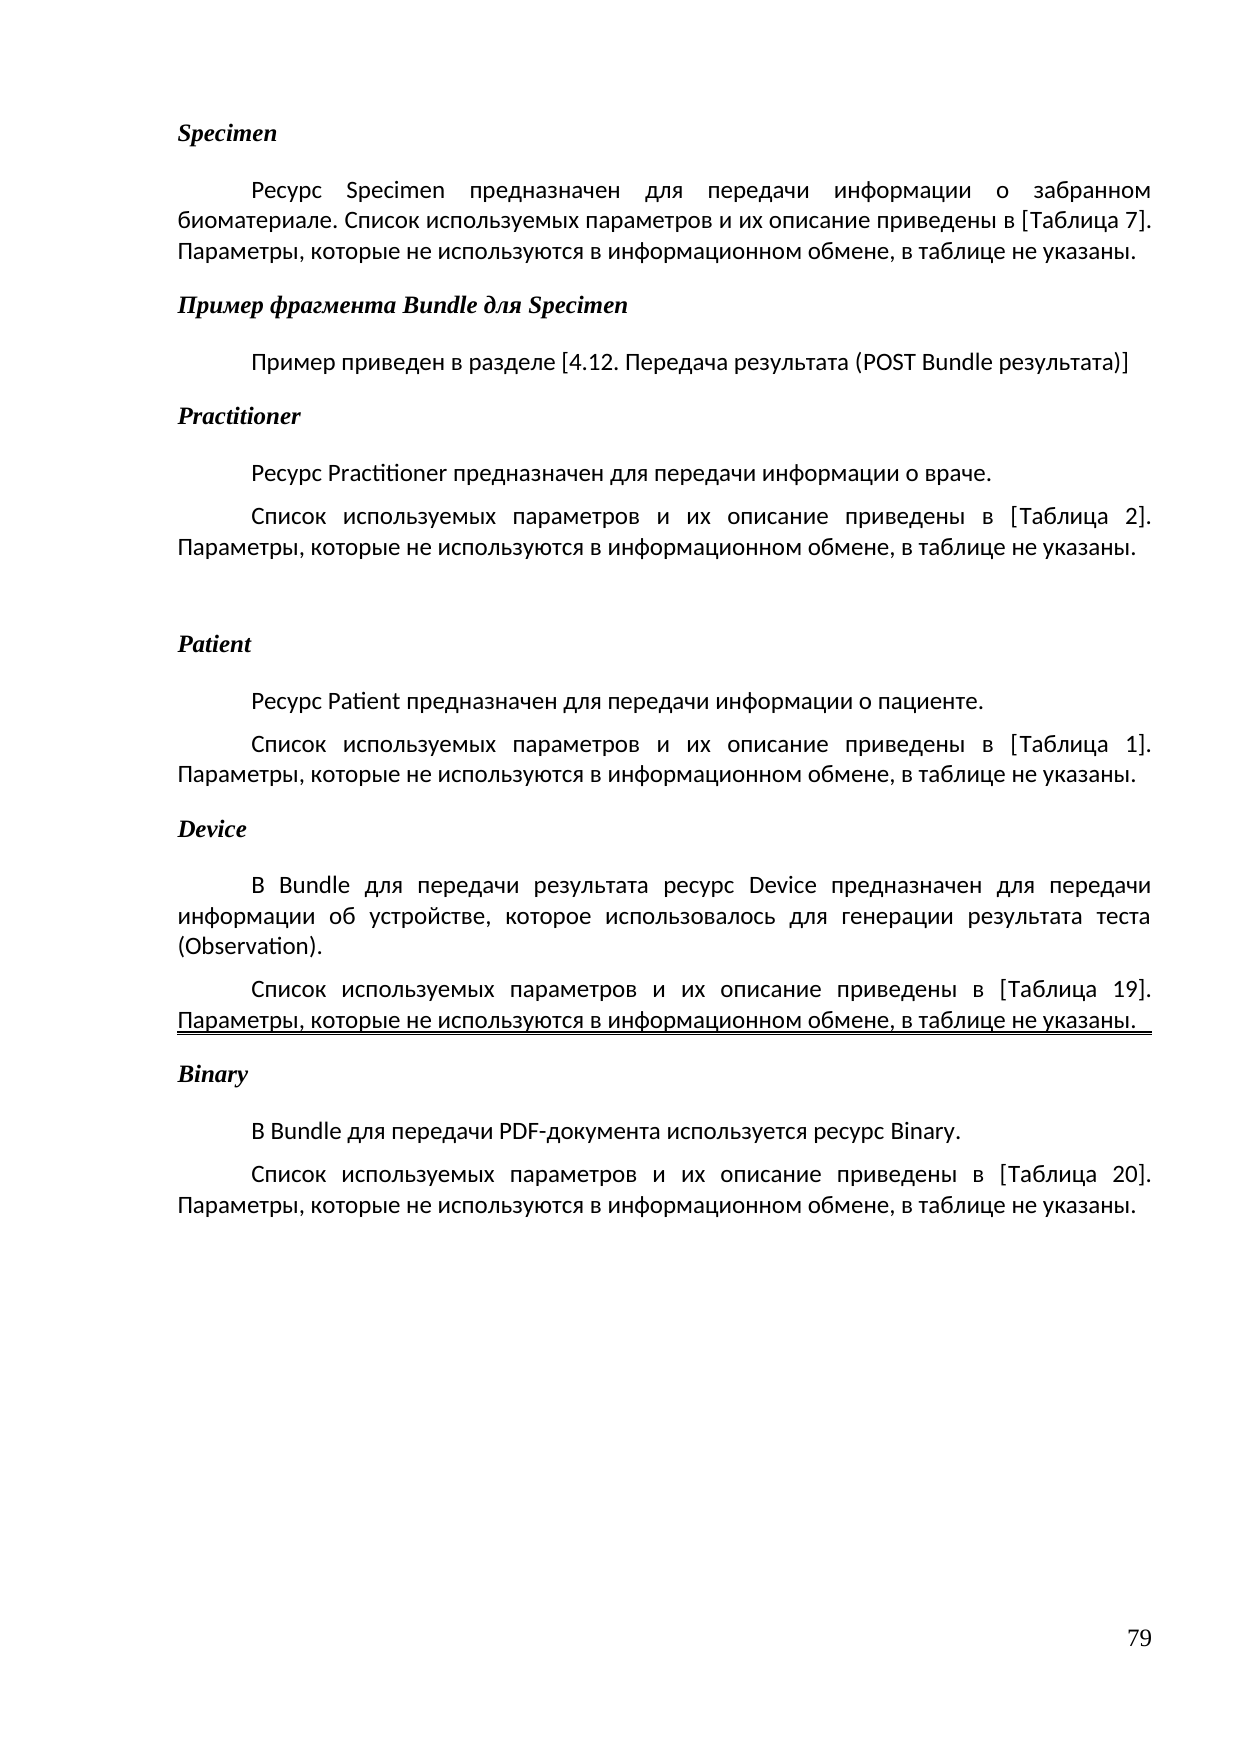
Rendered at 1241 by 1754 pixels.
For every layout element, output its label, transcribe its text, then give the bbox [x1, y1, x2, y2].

text Specimen [177, 118, 1152, 147]
text Список используемых параметров и их описание приведены в [Таблица 1]. Параметры, которые не используются в информационном обмене, в таблице не указаны. [177, 728, 1152, 789]
text Ресурс Patient предназначен для передачи информации о пациенте. [177, 685, 1152, 715]
text Список используемых параметров и их описание приведены в [Таблица 20]. Параметры, которые не используются в информационном обмене, в таблице не указаны. [177, 1158, 1152, 1219]
text Ресурс Specimen предназначен для передачи информации о забранном биоматериале. Список используемых параметров и их описание приведены в [Таблица 7]. Параметры, которые не используются в информационном обмене, в таблице не указаны. [177, 174, 1152, 265]
text Пример фрагмента Bundle для Specimen [177, 290, 1152, 319]
text Список используемых параметров и их описание приведены в [Таблица 19]. Параметры, которые не используются в информационном обмене, в таблице не указаны. [177, 973, 1152, 1031]
text Binary [177, 1059, 1152, 1088]
text Ресурс Practitioner предназначен для передачи информации о враче. [177, 457, 1152, 488]
text Practitioner [177, 401, 1152, 430]
text В Bundle для передачи PDF-документа используется ресурс Binary. [177, 1115, 1152, 1146]
text Пример приведен в разделе [4.12. Передача результата (POST Bundle результата)] [177, 346, 1152, 376]
text В Bundle для передачи результата ресурс Device предназначен для передачи информации об устройстве, которое использовалось для генерации результата теста (Observation). [177, 869, 1152, 961]
text Device [177, 814, 1152, 843]
text Patient [177, 629, 1152, 658]
text Список используемых параметров и их описание приведены в [Таблица 2]. Параметры, которые не используются в информационном обмене, в таблице не указаны. [177, 500, 1152, 561]
